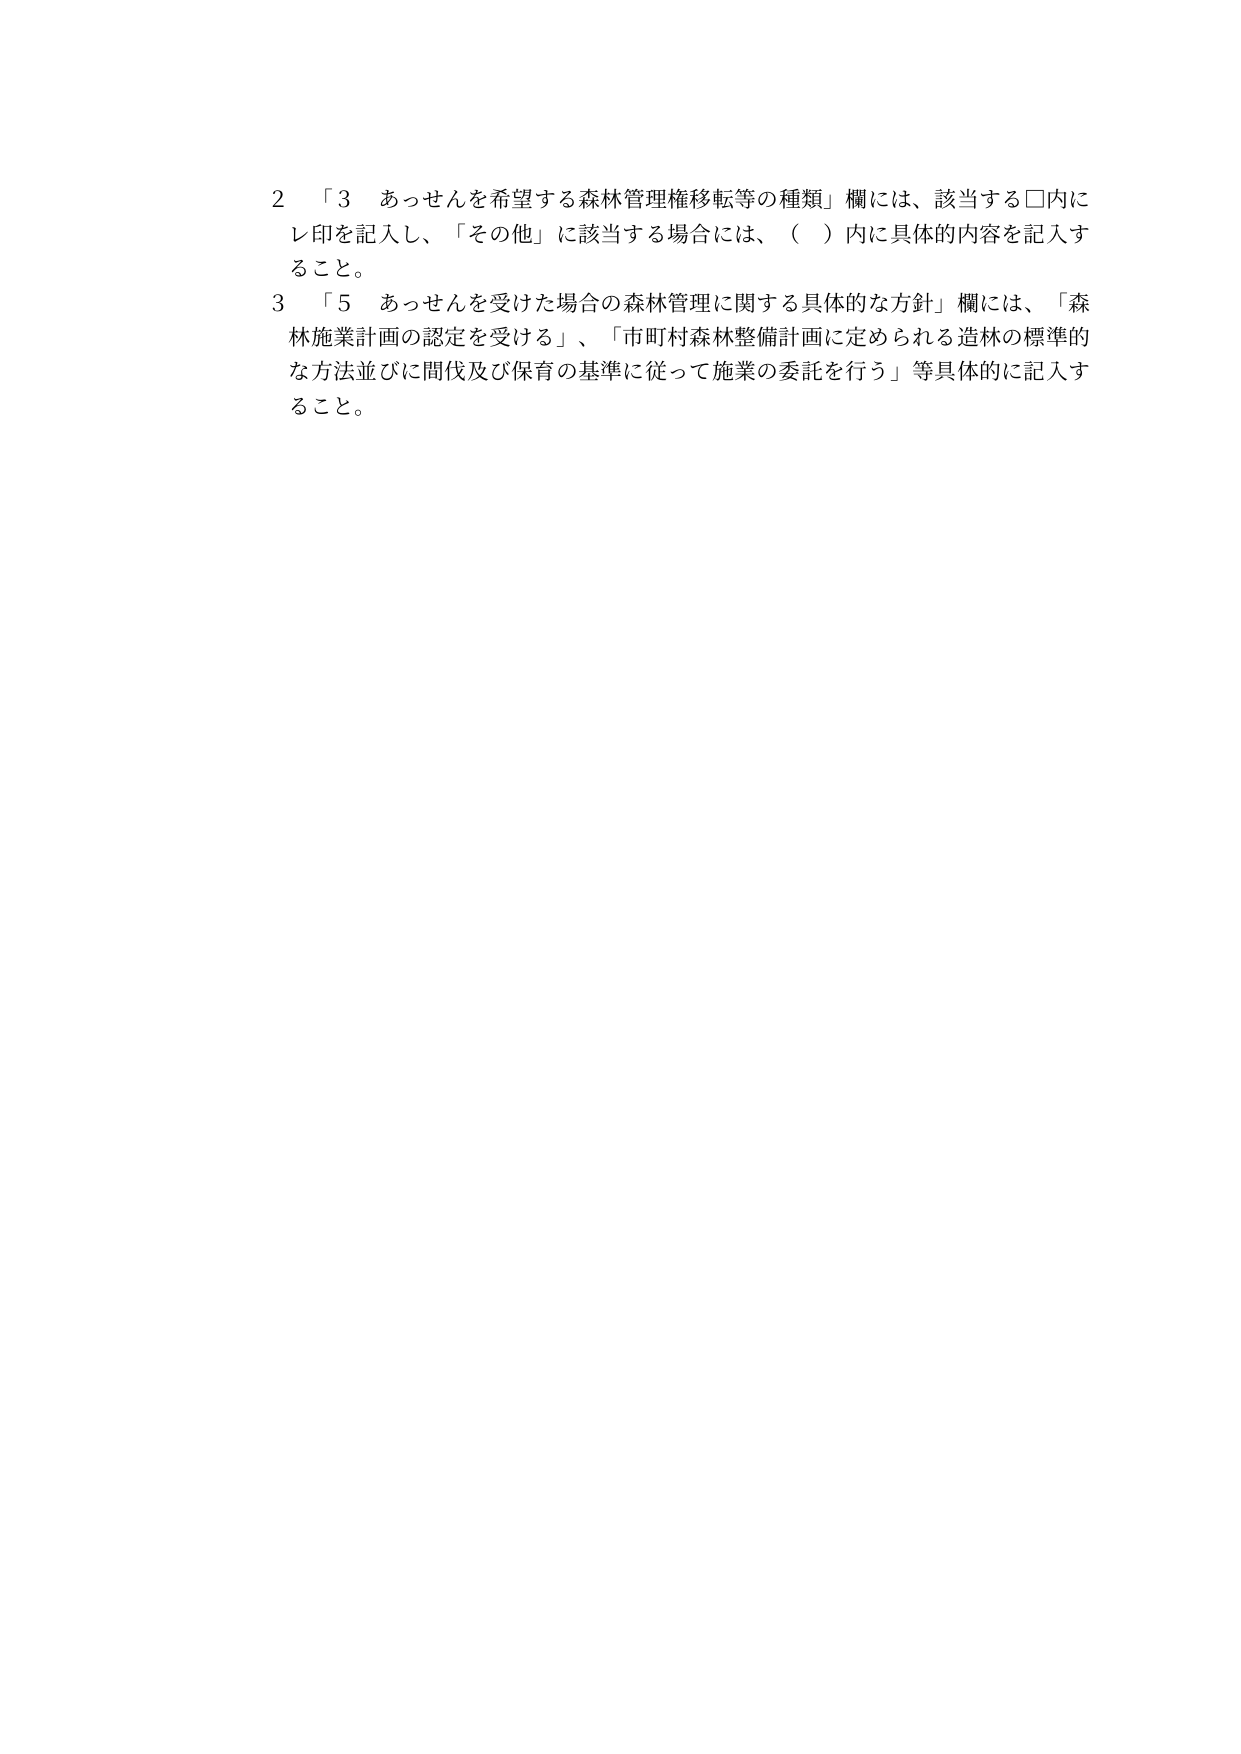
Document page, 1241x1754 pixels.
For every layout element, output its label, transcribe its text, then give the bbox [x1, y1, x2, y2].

text ２ 「３ あっせんを希望する森林管理権移転等の種類」欄には、該当する□内にレ印を記入し、「その他」に該当する場合には、（ ）内に具体的内容を記入すること。 [267, 181, 1091, 284]
text ３ 「５ あっせんを受けた場合の森林管理に関する具体的な方針」欄には、「森林施業計画の認定を受ける」、「市町村森林整備計画に定められる造林の標準的な方法並びに間伐及び保育の基準に従って施業の委託を行う」等具体的に記入すること。 [267, 284, 1091, 422]
